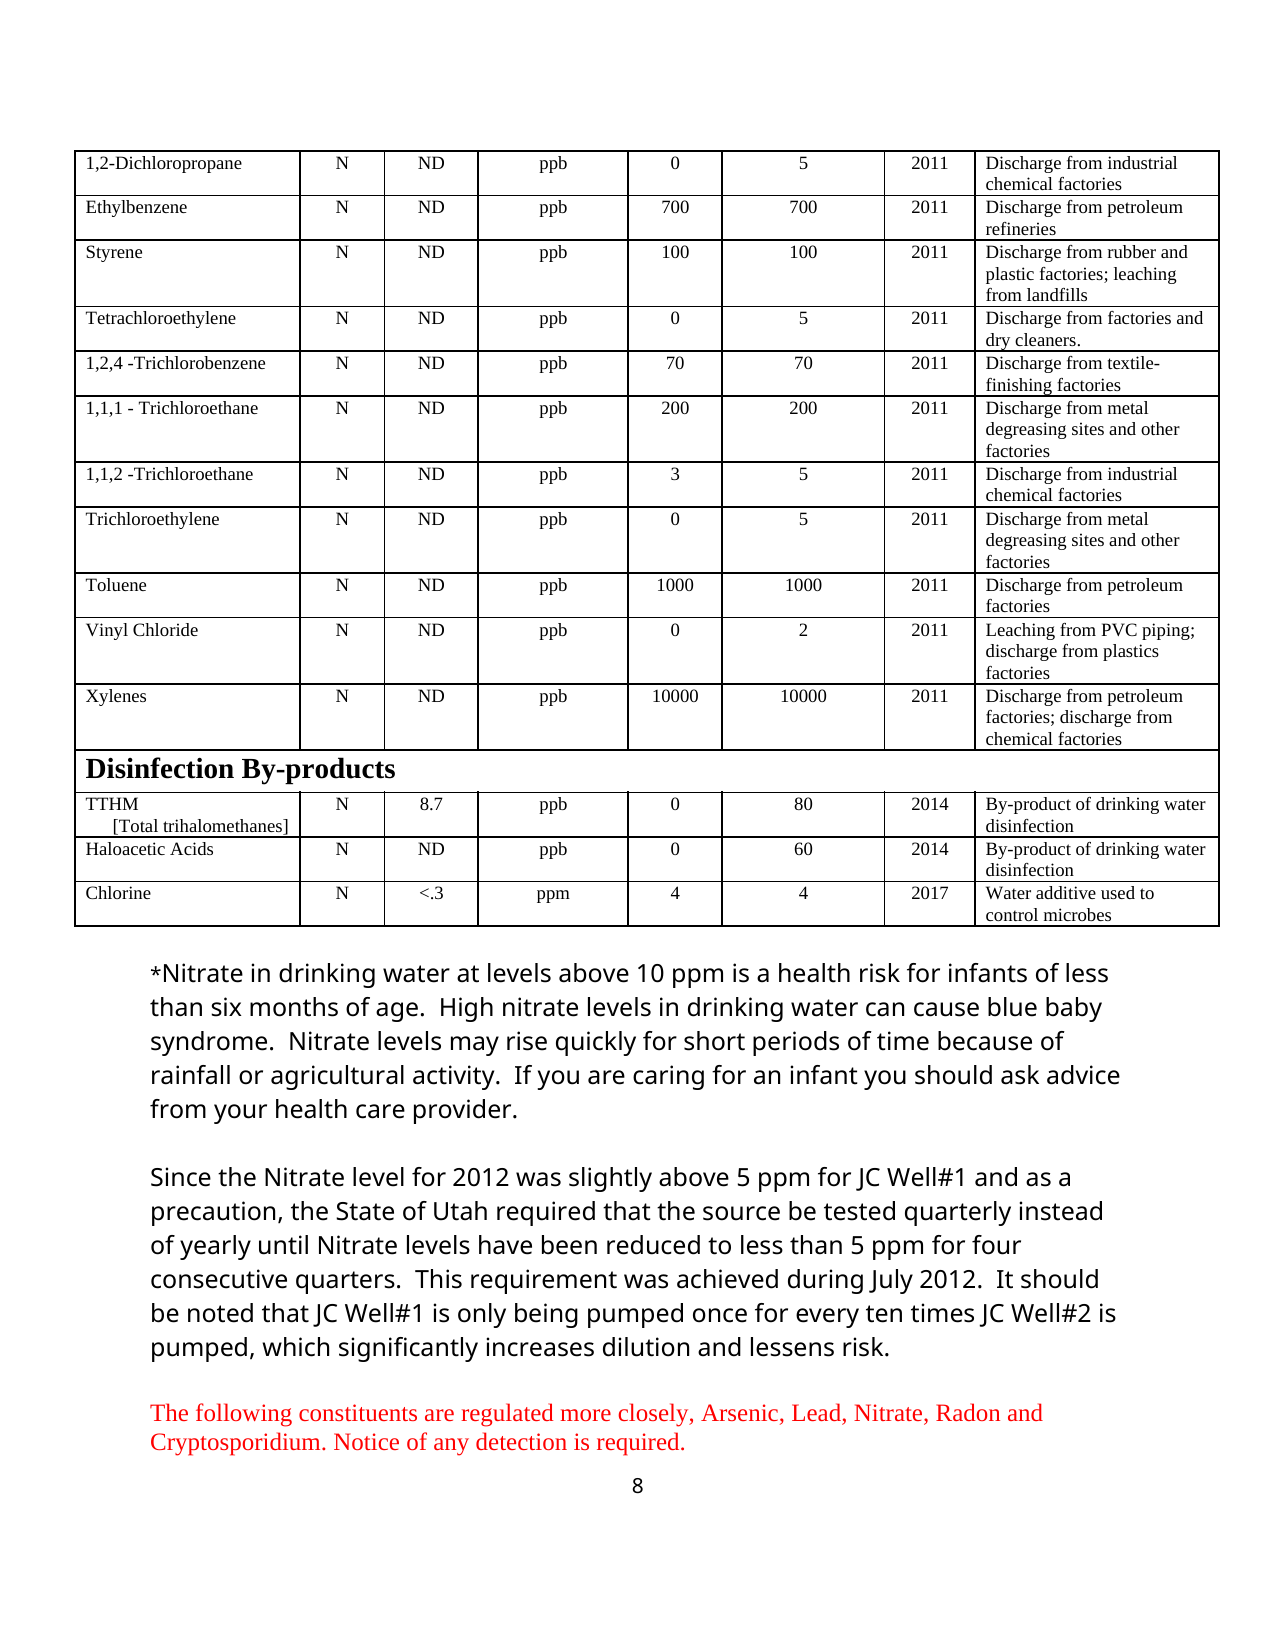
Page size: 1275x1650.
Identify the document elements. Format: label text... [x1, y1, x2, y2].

table_cell 2011 [885, 618, 974, 683]
table_cell 0 [629, 618, 721, 683]
table_cell 0 [629, 508, 721, 572]
table_cell 0 [629, 793, 721, 836]
table_cell N [301, 838, 384, 881]
table_cell Tetrachloroethylene [76, 307, 299, 350]
table_cell N [301, 882, 384, 925]
table_cell ppb [479, 152, 627, 195]
table_cell 60 [723, 838, 884, 881]
table_cell 700 [723, 196, 884, 239]
table_cell Styrene [76, 241, 299, 306]
table_cell 10000 [723, 685, 884, 749]
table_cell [976, 152, 1218, 195]
table_cell Chlorine [76, 882, 299, 925]
table_cell 2011 [885, 685, 974, 749]
table_cell 5 [723, 463, 884, 506]
table_cell Discharge from rubber and plastic factories; leaching from landfills [976, 241, 1218, 306]
table_cell 1,1,2 -Trichloroethane [76, 463, 299, 506]
table_cell 10000 [629, 685, 721, 749]
table_cell 1,2,4 -Trichlorobenzene [76, 352, 299, 395]
table_cell TTHM [Total trihalomethanes] [76, 793, 299, 836]
table_cell 2011 [885, 397, 974, 461]
table_cell 2011 [885, 574, 974, 617]
table_cell N [301, 196, 384, 239]
table_cell ND [385, 196, 477, 239]
table_cell ppb [479, 574, 627, 617]
table_cell Discharge from textile-finishing factories [976, 352, 1218, 395]
table_cell 4 [629, 882, 721, 925]
table_cell Disinfection By-products [76, 751, 1218, 791]
table_cell N [301, 152, 384, 195]
table_cell By-product of drinking water disinfection [976, 838, 1218, 881]
table_cell 8.7 [385, 793, 477, 836]
table_cell ppb [479, 508, 627, 572]
table_cell ppb [479, 352, 627, 395]
table_cell 2011 [885, 152, 974, 195]
table_cell 2011 [885, 241, 974, 306]
table_cell <.3 [385, 882, 477, 925]
table_cell ppb [479, 241, 627, 306]
table_cell 2011 [885, 508, 974, 572]
table_cell 3 [629, 463, 721, 506]
table_cell ND [385, 152, 477, 195]
table_cell N [301, 618, 384, 683]
table_cell Discharge from industrial chemical factories [976, 463, 1218, 506]
table_cell Haloacetic Acids [76, 838, 299, 881]
table_cell 70 [723, 352, 884, 395]
table_cell 4 [723, 882, 884, 925]
table_cell 0 [629, 152, 721, 195]
table_cell 2011 [885, 352, 974, 395]
table_cell 2011 [885, 307, 974, 350]
table_cell N [301, 352, 384, 395]
table_cell 200 [629, 397, 721, 461]
table_cell Discharge from petroleum factories; discharge from chemical factories [976, 685, 1218, 749]
table_cell ND [385, 838, 477, 881]
table_cell Toluene [76, 574, 299, 617]
table_cell 2017 [885, 882, 974, 925]
table_cell 2011 [885, 196, 974, 239]
table_cell ND [385, 685, 477, 749]
table_cell Discharge from metal degreasing sites and other factories [976, 397, 1218, 461]
table_cell 2 [723, 618, 884, 683]
table_cell By-product of drinking water disinfection [976, 793, 1218, 836]
table_cell 2011 [885, 463, 974, 506]
table_cell ND [385, 618, 477, 683]
table_cell Water additive used to control microbes [976, 882, 1218, 925]
table_cell 100 [723, 241, 884, 306]
table_cell 5 [723, 508, 884, 572]
table_cell N [301, 397, 384, 461]
text *Nitrate in drinking water at levels above 10 ppm is a health risk for infants of less than six months of age. High nitrate levels in drinking water can cause blue baby syndrome. Nitrate levels may rise quickly for short periods of time because of rainfall or agricultural activity. If you are caring for an infant you should ask advice from your health care provider. [150, 955, 1125, 1126]
table_cell N [301, 574, 384, 617]
table_cell 200 [723, 397, 884, 461]
table_cell Xylenes [76, 685, 299, 749]
table_cell 0 [629, 838, 721, 881]
table_cell N [301, 508, 384, 572]
table_cell ND [385, 463, 477, 506]
table_cell Vinyl Chloride [76, 618, 299, 683]
table_cell ND [385, 307, 477, 350]
table_cell 700 [629, 196, 721, 239]
table_cell ppb [479, 838, 627, 881]
table_cell N [301, 463, 384, 506]
table_cell N [301, 241, 384, 306]
table_cell Discharge from petroleum refineries [976, 196, 1218, 239]
table_cell Discharge from metal degreasing sites and other factories [976, 508, 1218, 572]
table_cell ppb [479, 793, 627, 836]
table_cell 100 [629, 241, 721, 306]
table_cell N [301, 685, 384, 749]
table_cell 80 [723, 793, 884, 836]
table_cell Discharge from factories and dry cleaners. [976, 307, 1218, 350]
text The following constituents are regulated more closely, Arsenic, Lead, Nitrate, Radon and Cryptosporidium. Notice of any detection is required. [150, 1398, 1125, 1456]
table_cell ppm [479, 882, 627, 925]
table_cell ppb [479, 463, 627, 506]
table_cell Trichloroethylene [76, 508, 299, 572]
table_cell ppb [479, 196, 627, 239]
table_cell 5 [723, 152, 884, 195]
table_cell 5 [723, 307, 884, 350]
table_cell Discharge from petroleum factories [976, 574, 1218, 617]
table_cell 70 [629, 352, 721, 395]
table_cell 2014 [885, 838, 974, 881]
table_cell 1,2-Dichloropropane [76, 152, 299, 195]
table_cell ND [385, 397, 477, 461]
table_cell N [301, 793, 384, 836]
table_cell ppb [479, 397, 627, 461]
table_cell ppb [479, 307, 627, 350]
table_cell Ethylbenzene [76, 196, 299, 239]
table_cell ND [385, 574, 477, 617]
table_cell ND [385, 241, 477, 306]
text Since the Nitrate level for 2012 was slightly above 5 ppm for JC Well#1 and as a precaution, the State of Utah required that the source be tested quarterly instead of yearly until Nitrate levels have been reduced to less than 5 ppm for four consecutive quarters. This requirement was achieved during July 2012. It should be noted that JC Well#1 is only being pumped once for every ten times JC Well#2 is pumped, which significantly increases dilution and lessens risk. [150, 1160, 1125, 1364]
table_cell ppb [479, 618, 627, 683]
table_cell 2014 [885, 793, 974, 836]
table_cell 0 [629, 307, 721, 350]
table_cell ND [385, 508, 477, 572]
table_cell Leaching from PVC piping; discharge from plastics factories [976, 618, 1218, 683]
table_cell 1000 [629, 574, 721, 617]
table_cell ND [385, 352, 477, 395]
table_cell 1000 [723, 574, 884, 617]
table_cell ppb [479, 685, 627, 749]
table_cell 1,1,1 - Trichloroethane [76, 397, 299, 461]
table_cell N [301, 307, 384, 350]
